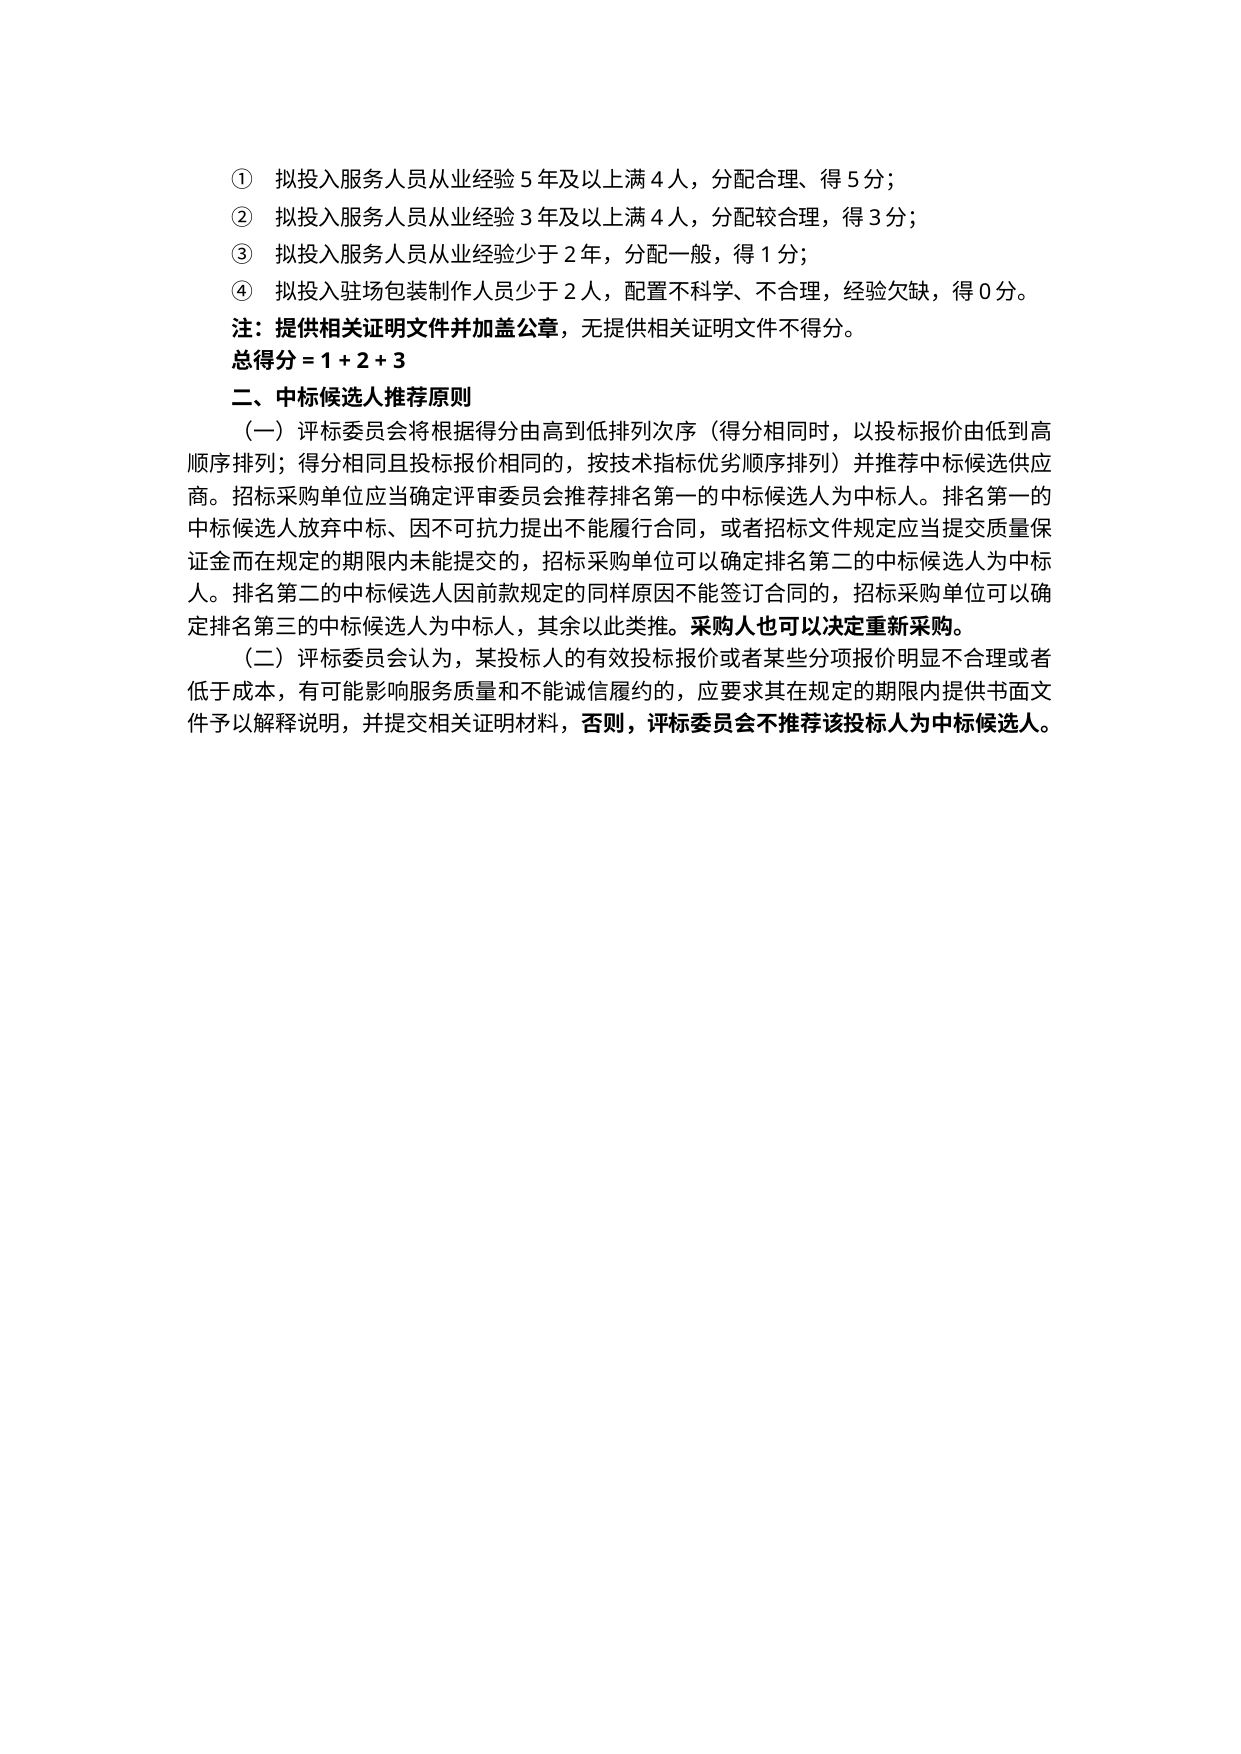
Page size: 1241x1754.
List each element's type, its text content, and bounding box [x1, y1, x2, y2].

text 注：提供相关证明文件并加盖公章，无提供相关证明文件不得分。 [187, 311, 1053, 343]
text 总得分 = 1 + 2 + 3 [187, 343, 1053, 376]
text （二）评标委员会认为，某投标人的有效投标报价或者某些分项报价明显不合理或者低于成本，有可能影响服务质量和不能诚信履约的，应要求其在规定的期限内提供书面文件予以解释说明，并提交相关证明材料，否则，评标委员会不推荐该投标人为中标候选人。 [187, 641, 1053, 738]
text 二、中标候选人推荐原则 [187, 376, 1053, 413]
text （一）评标委员会将根据得分由高到低排列次序（得分相同时，以投标报价由低到高顺序排列；得分相同且投标报价相同的，按技术指标优劣顺序排列）并推荐中标候选供应商。招标采购单位应当确定评审委员会推荐排名第一的中标候选人为中标人。排名第一的中标候选人放弃中标、因不可抗力提出不能履行合同，或者招标文件规定应当提交质量保证金而在规定的期限内未能提交的，招标采购单位可以确定排名第二的中标候选人为中标人。排名第二的中标候选人因前款规定的同样原因不能签订合同的，招标采购单位可以确定排名第三的中标候选人为中标人，其余以此类推。采购人也可以决定重新采购。 [187, 413, 1053, 641]
list 拟投入服务人员从业经验5年及以上满4人，分配合理、得5分； [187, 162, 1053, 194]
list 拟投入驻场包装制作人员少于2人，配置不科学、不合理，经验欠缺，得0分。 [187, 273, 1053, 306]
list 拟投入服务人员从业经验少于2年，分配一般，得1分； [187, 236, 1053, 269]
list 拟投入服务人员从业经验3年及以上满4人，分配较合理，得3分； [187, 199, 1053, 232]
